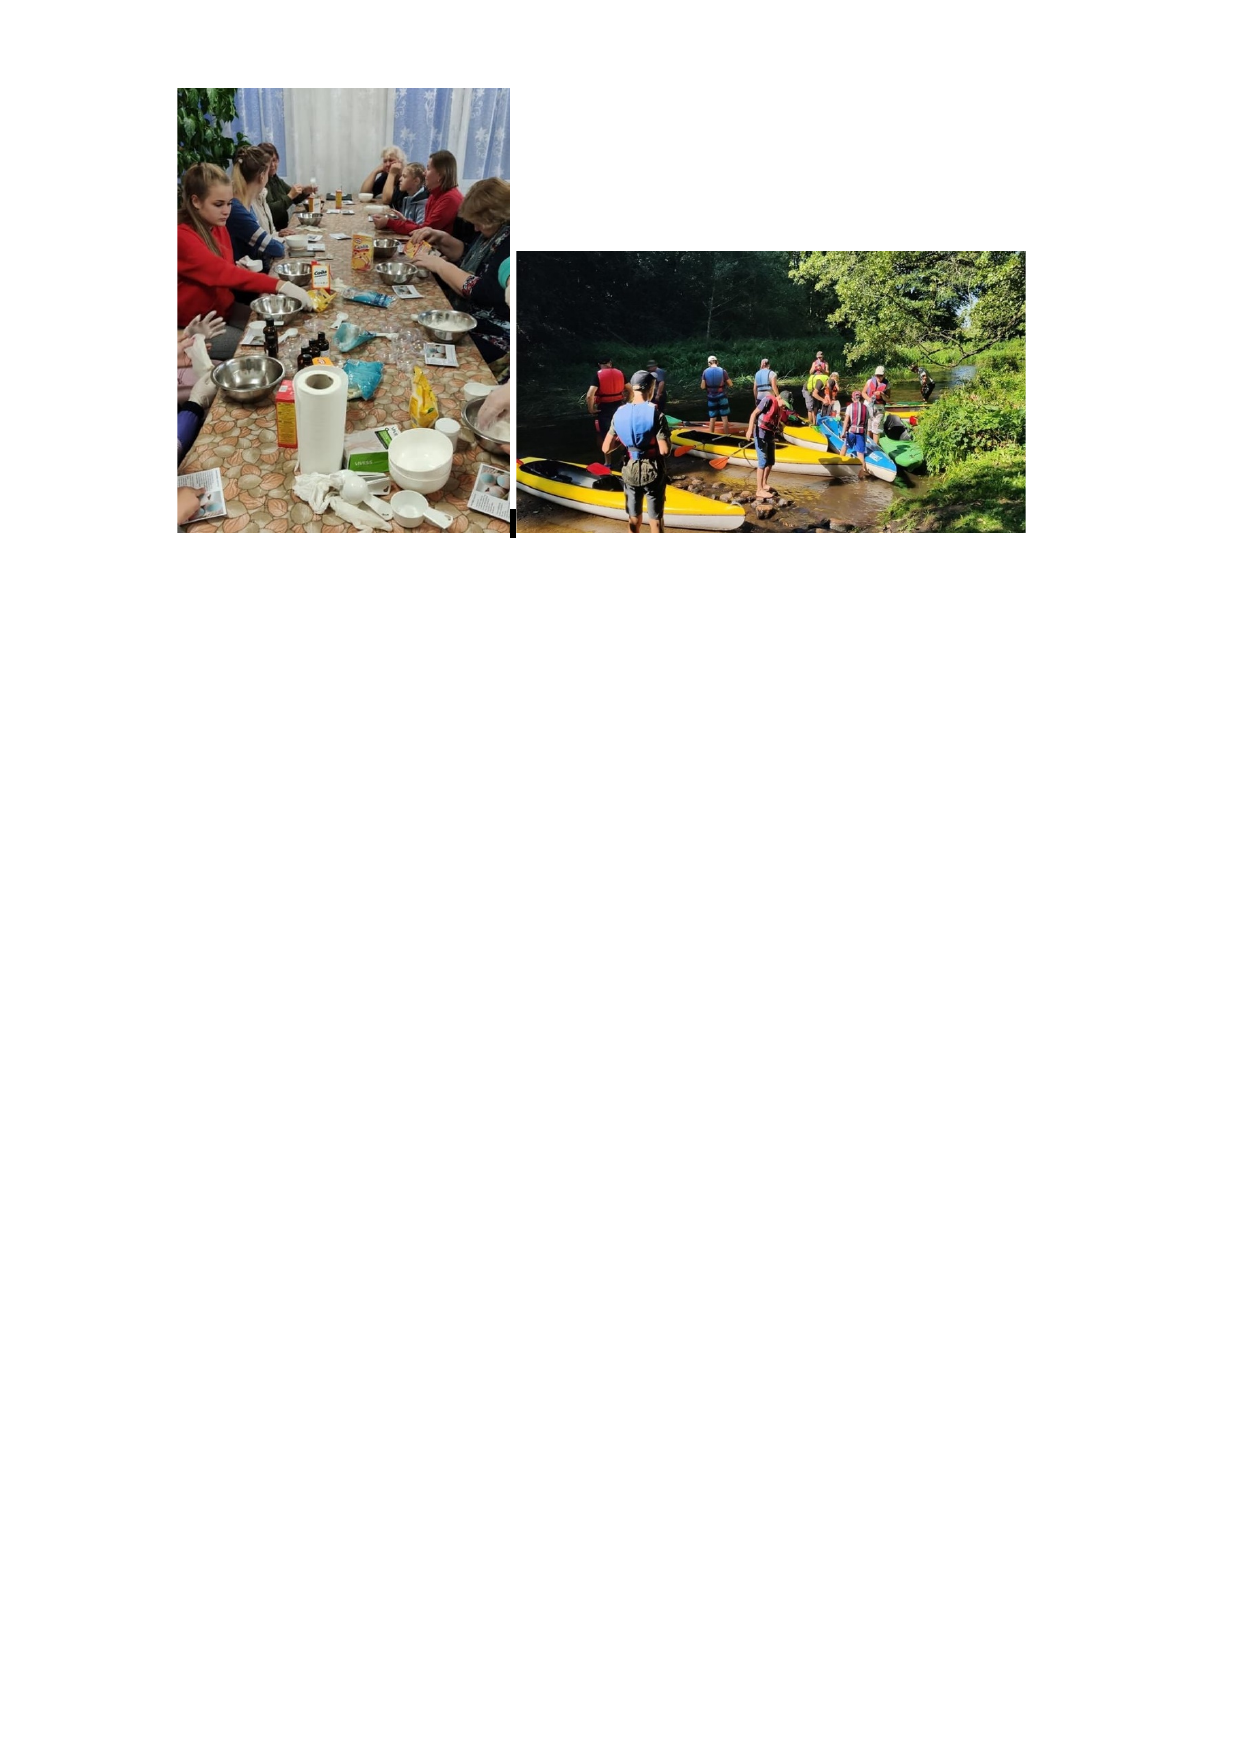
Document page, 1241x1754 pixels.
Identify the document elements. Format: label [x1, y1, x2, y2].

picture [177, 88, 510, 533]
picture [516, 251, 1026, 533]
